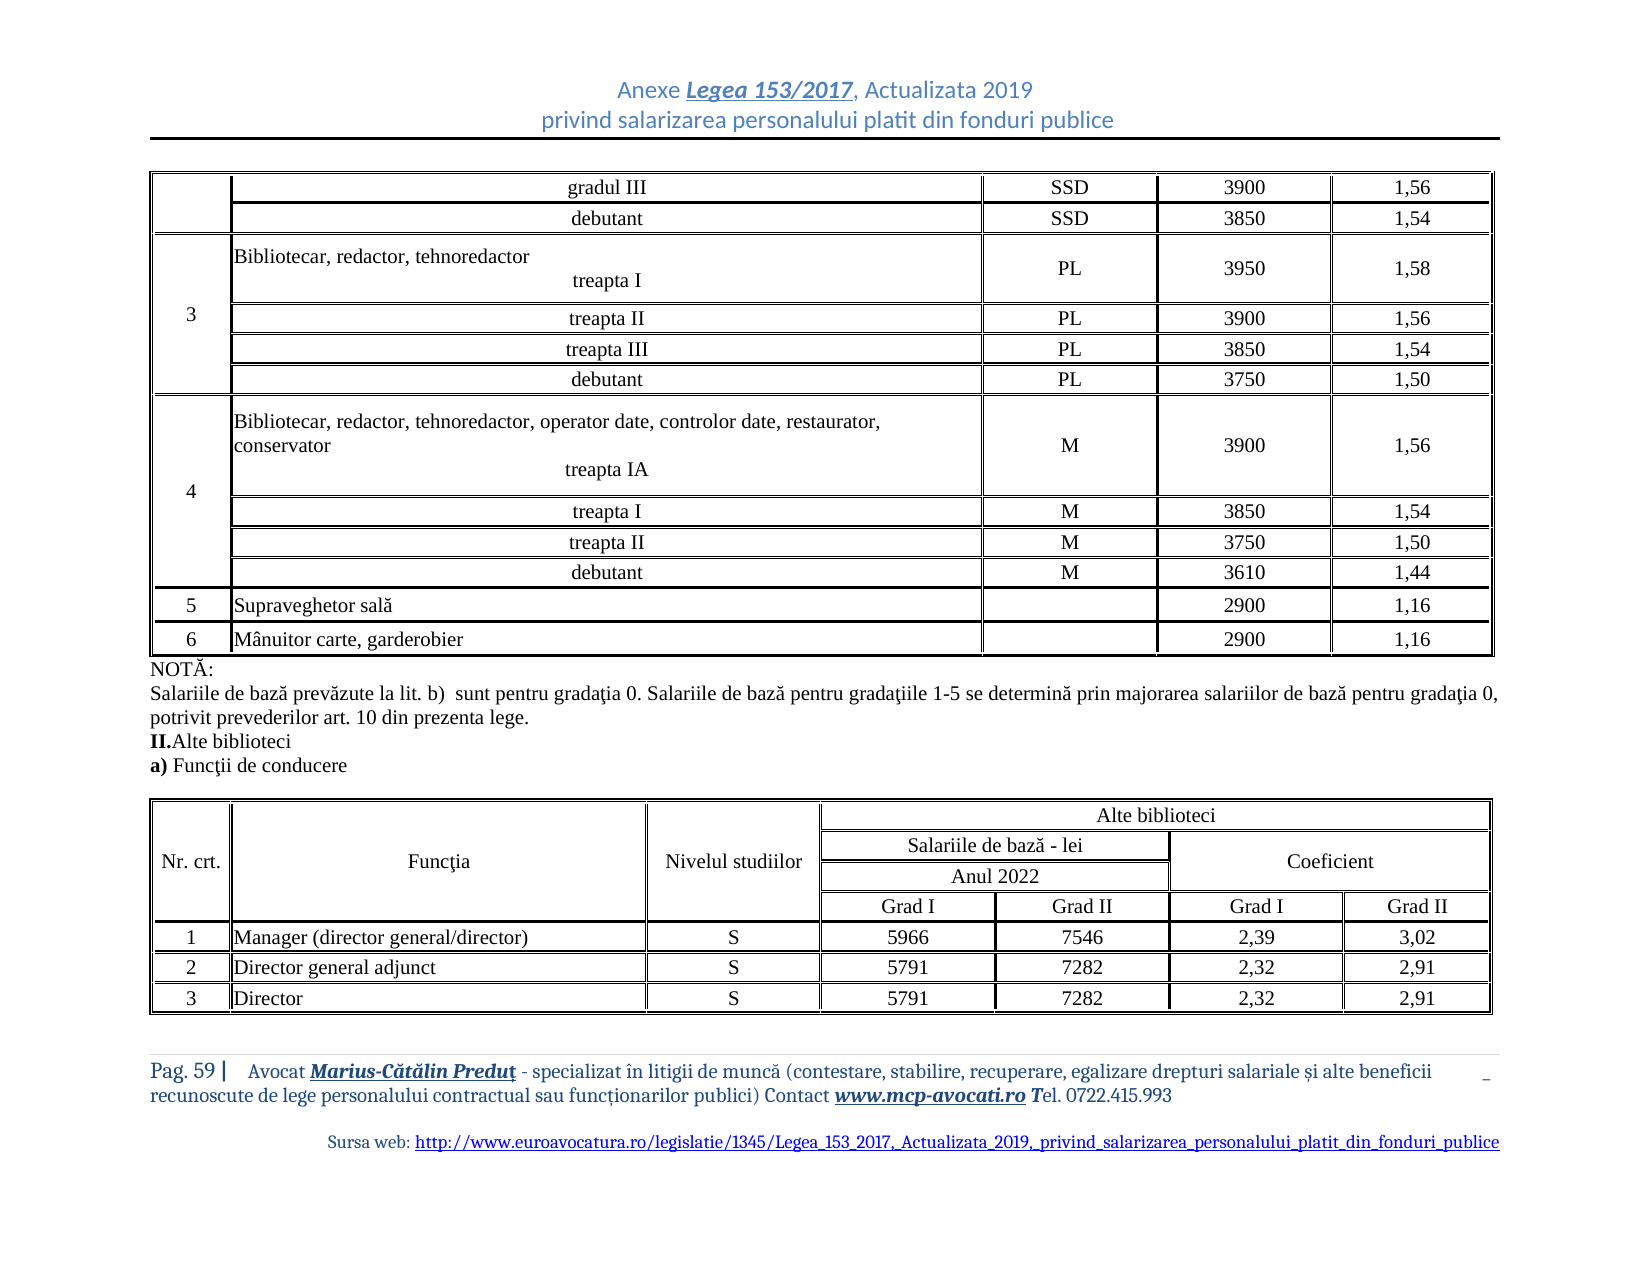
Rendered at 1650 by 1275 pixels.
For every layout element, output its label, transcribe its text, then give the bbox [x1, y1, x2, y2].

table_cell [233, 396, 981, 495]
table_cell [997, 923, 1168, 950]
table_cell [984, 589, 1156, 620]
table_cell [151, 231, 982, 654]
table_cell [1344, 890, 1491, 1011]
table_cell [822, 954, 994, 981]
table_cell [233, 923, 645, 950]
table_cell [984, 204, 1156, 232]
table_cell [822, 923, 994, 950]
text NOTĂ: [150, 657, 1500, 681]
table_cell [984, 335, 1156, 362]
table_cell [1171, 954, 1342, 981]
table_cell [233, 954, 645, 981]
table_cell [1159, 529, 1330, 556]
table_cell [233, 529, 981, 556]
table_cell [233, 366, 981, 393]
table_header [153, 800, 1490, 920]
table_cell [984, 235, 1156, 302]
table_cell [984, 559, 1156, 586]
text II.Alte biblioteci [150, 729, 1500, 753]
text a) Funcţii de conducere [150, 753, 1500, 777]
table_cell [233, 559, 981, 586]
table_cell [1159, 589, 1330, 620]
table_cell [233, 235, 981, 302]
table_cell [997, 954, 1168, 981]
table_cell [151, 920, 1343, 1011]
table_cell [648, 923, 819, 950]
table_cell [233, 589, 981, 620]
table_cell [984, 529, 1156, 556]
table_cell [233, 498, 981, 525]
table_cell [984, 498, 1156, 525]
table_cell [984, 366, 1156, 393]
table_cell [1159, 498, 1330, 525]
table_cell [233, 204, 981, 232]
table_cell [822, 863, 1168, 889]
text Salariile de bază prevăzute la lit. b) sunt pentru gradaţia 0. Salariile de bază pentru gradaţiile 1-5 se determină prin majorarea salariilor de bază pentru gradaţia 0, potrivit prevederilor art. 10 din prezenta lege. [150, 681, 1500, 729]
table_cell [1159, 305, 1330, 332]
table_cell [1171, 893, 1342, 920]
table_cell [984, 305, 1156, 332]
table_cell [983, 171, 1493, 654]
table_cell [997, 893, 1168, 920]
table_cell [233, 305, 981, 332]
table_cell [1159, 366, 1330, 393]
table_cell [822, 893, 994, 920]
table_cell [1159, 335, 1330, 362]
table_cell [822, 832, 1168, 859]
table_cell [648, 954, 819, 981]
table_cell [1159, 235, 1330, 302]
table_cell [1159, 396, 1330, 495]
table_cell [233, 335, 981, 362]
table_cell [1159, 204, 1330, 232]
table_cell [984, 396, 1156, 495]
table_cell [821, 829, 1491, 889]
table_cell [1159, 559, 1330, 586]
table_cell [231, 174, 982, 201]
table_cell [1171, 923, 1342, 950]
